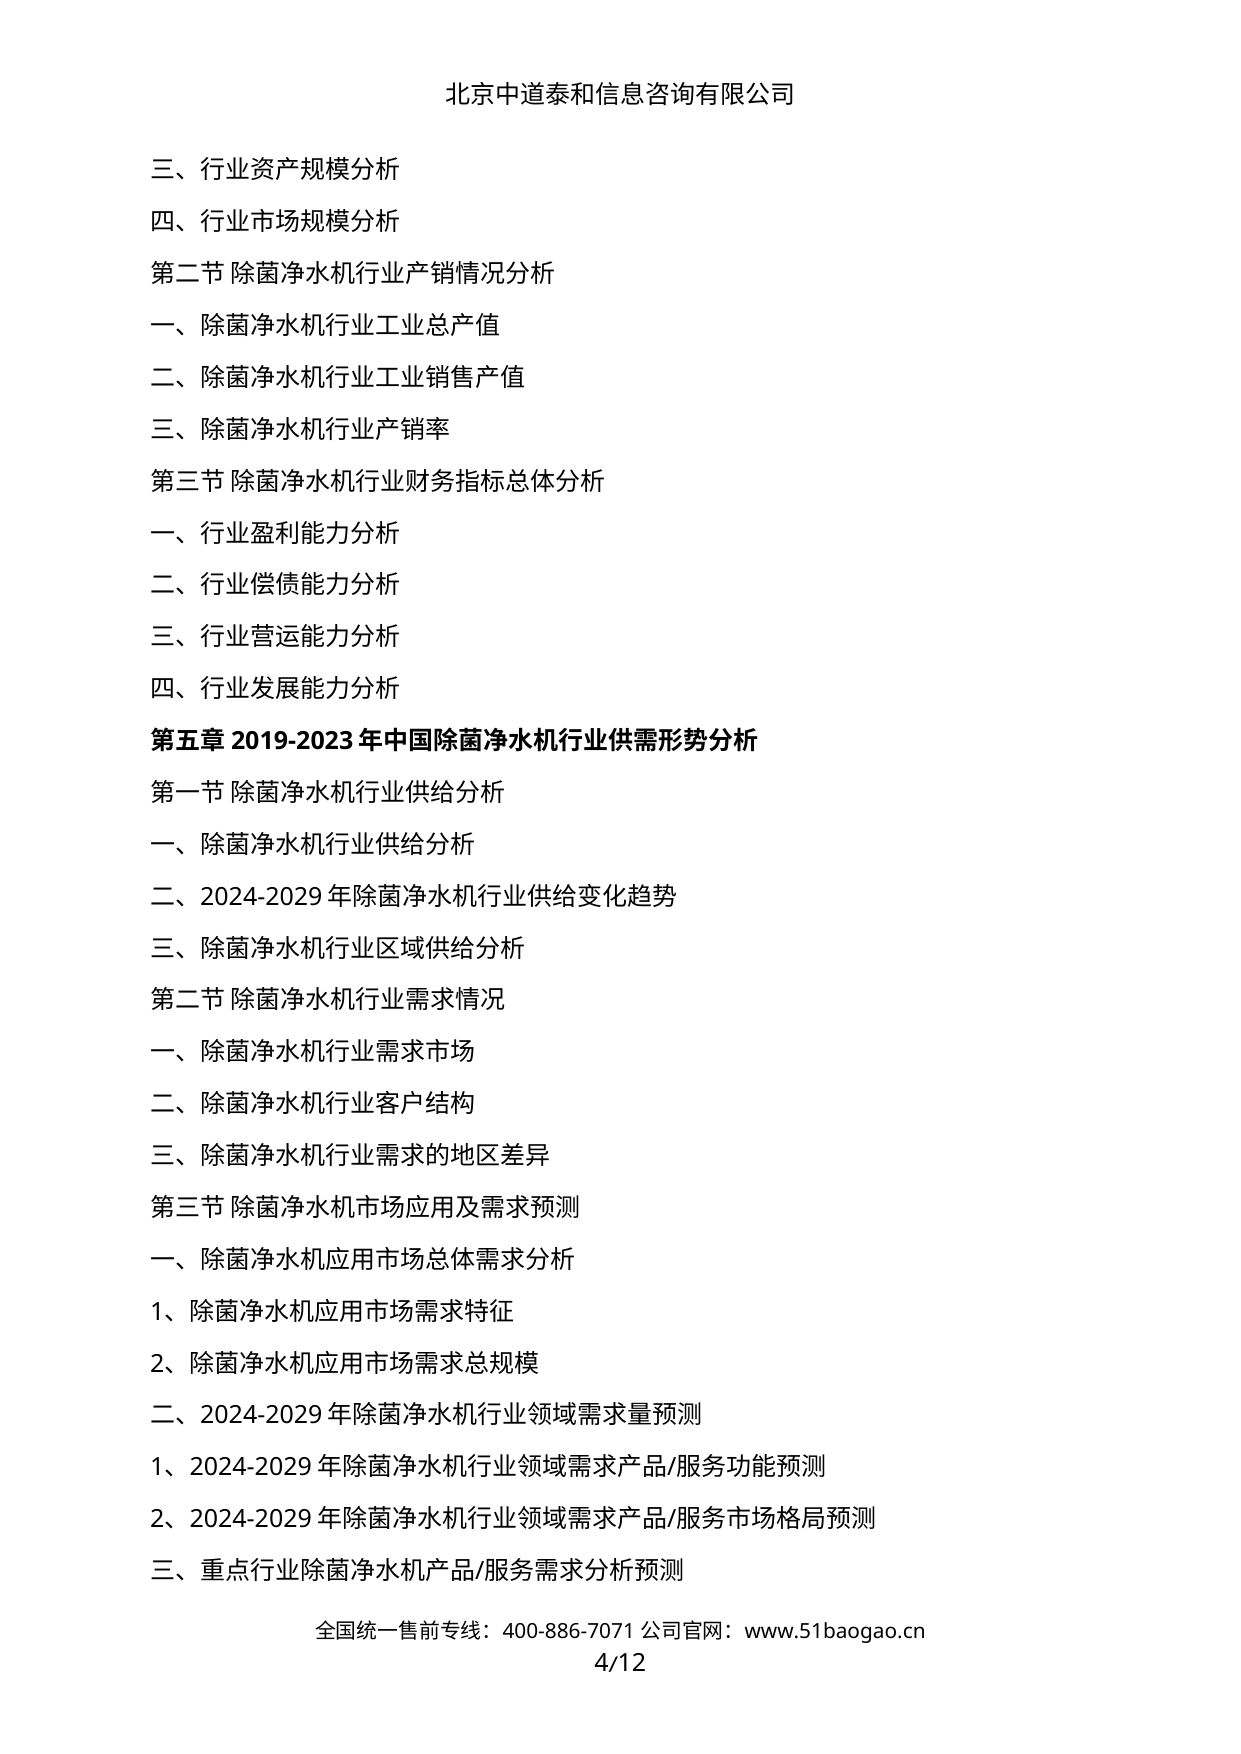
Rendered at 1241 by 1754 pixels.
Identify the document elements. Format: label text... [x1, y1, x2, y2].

text 第五章 2019-2023年中国除菌净水机行业供需形势分析 [150, 721, 1090, 757]
text 四、行业发展能力分析 [150, 669, 1090, 705]
text 三、重点行业除菌净水机产品/服务需求分析预测 [150, 1551, 1090, 1587]
text 二、2024-2029年除菌净水机行业领域需求量预测 [150, 1395, 1090, 1431]
text 一、除菌净水机行业工业总产值 [150, 306, 1090, 342]
text 三、除菌净水机行业产销率 [150, 409, 1090, 446]
text 一、除菌净水机行业供给分析 [150, 824, 1090, 861]
text 2、除菌净水机应用市场需求总规模 [150, 1343, 1090, 1379]
text 三、行业资产规模分析 [150, 150, 1090, 186]
text 三、除菌净水机行业需求的地区差异 [150, 1136, 1090, 1172]
text 第三节 除菌净水机行业财务指标总体分析 [150, 461, 1090, 497]
text 2、2024-2029年除菌净水机行业领域需求产品/服务市场格局预测 [150, 1499, 1090, 1535]
text 一、行业盈利能力分析 [150, 513, 1090, 549]
text 二、除菌净水机行业客户结构 [150, 1084, 1090, 1120]
text 第一节 除菌净水机行业供给分析 [150, 772, 1090, 809]
text 1、2024-2029年除菌净水机行业领域需求产品/服务功能预测 [150, 1447, 1090, 1483]
text 1、除菌净水机应用市场需求特征 [150, 1291, 1090, 1327]
text 四、行业市场规模分析 [150, 202, 1090, 238]
text 三、行业营运能力分析 [150, 617, 1090, 653]
text 一、除菌净水机行业需求市场 [150, 1032, 1090, 1068]
text 第二节 除菌净水机行业产销情况分析 [150, 254, 1090, 290]
text 二、行业偿债能力分析 [150, 565, 1090, 601]
text 二、2024-2029年除菌净水机行业供给变化趋势 [150, 876, 1090, 912]
text 第三节 除菌净水机市场应用及需求预测 [150, 1187, 1090, 1224]
text 一、除菌净水机应用市场总体需求分析 [150, 1239, 1090, 1276]
text 二、除菌净水机行业工业销售产值 [150, 357, 1090, 394]
text 第二节 除菌净水机行业需求情况 [150, 980, 1090, 1016]
text 三、除菌净水机行业区域供给分析 [150, 928, 1090, 964]
